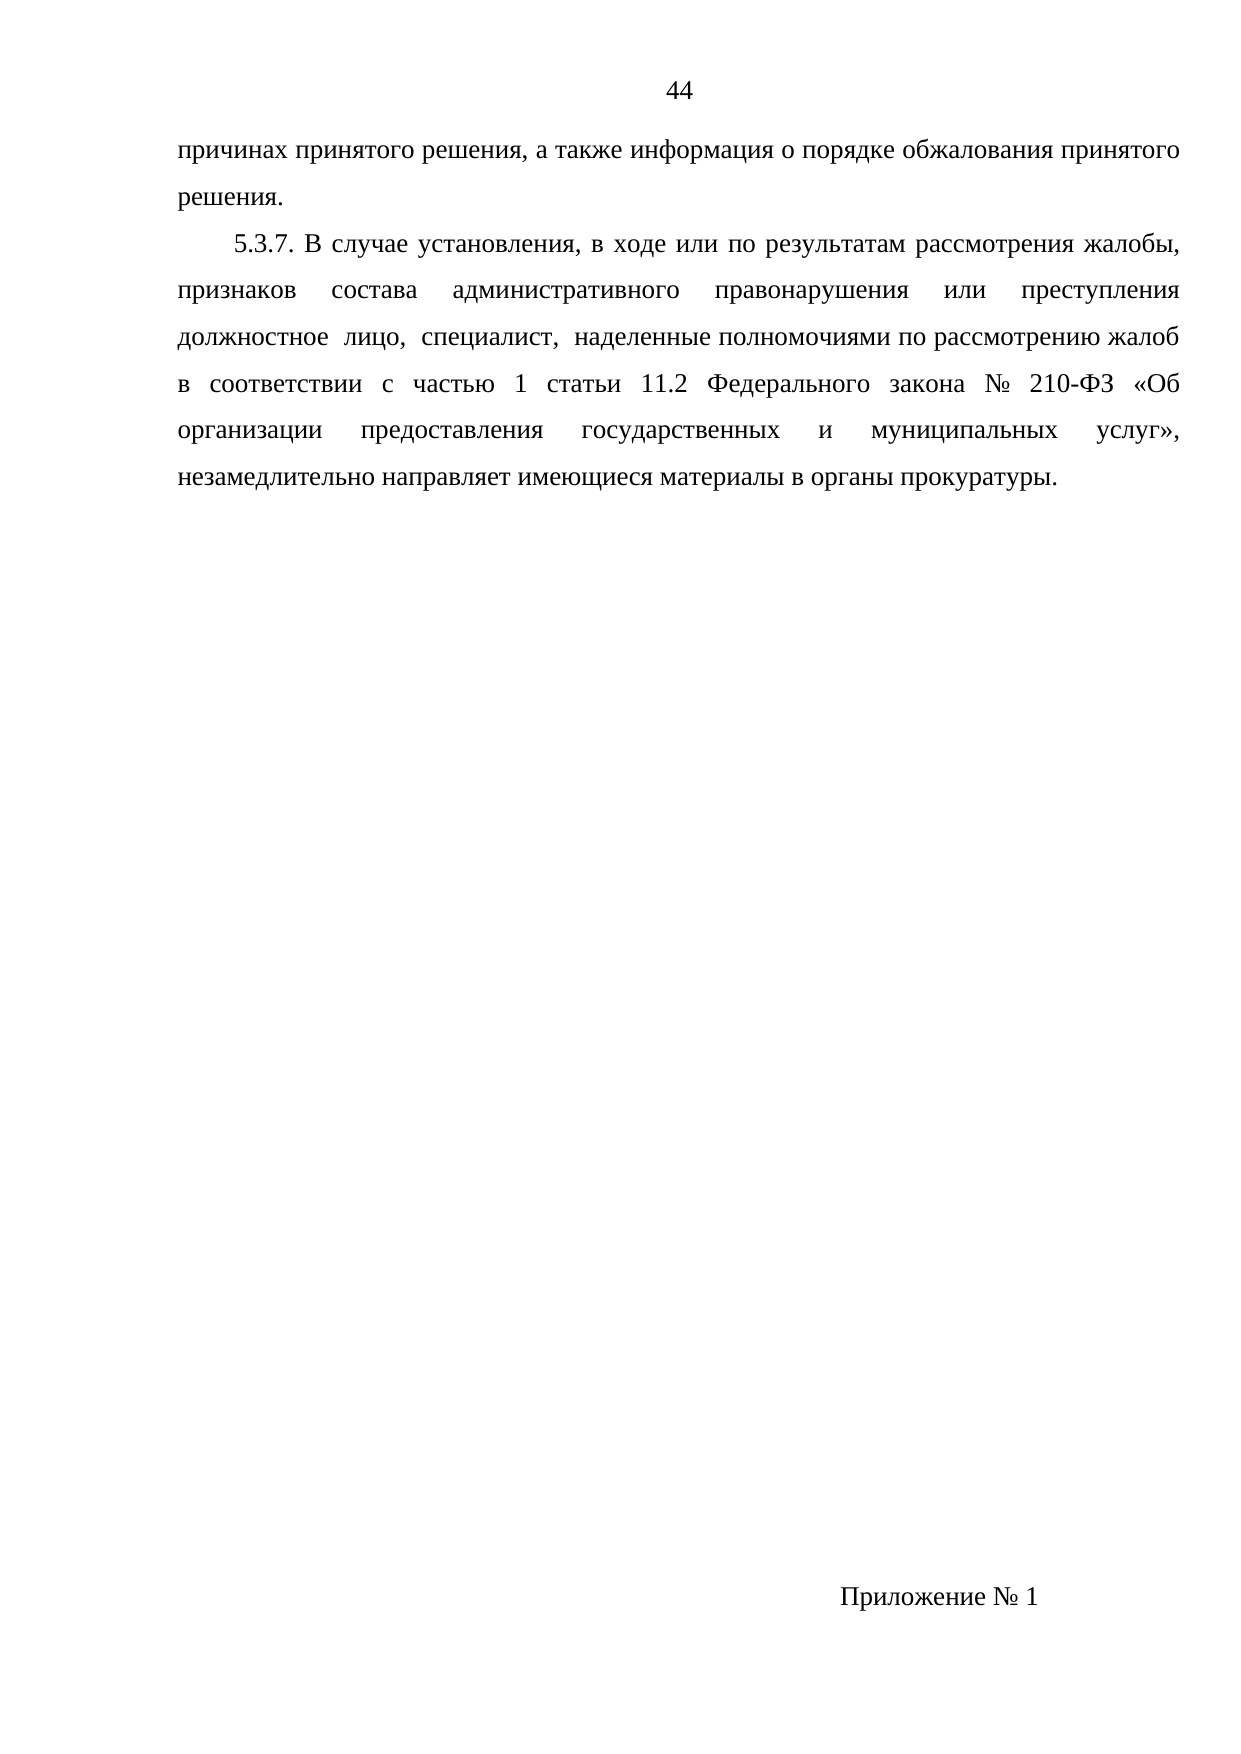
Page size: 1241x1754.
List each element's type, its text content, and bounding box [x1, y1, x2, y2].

text 5.3.7. В случае установления, в ходе или по результатам рассмотрения жалобы, признаков состава административного правонарушения или преступления должностное лицо, специалист, наделенные полномочиями по рассмотрению жалоб в соответствии с частью 1 статьи 11.2 Федерального закона № 210-ФЗ «Об организации предоставления государственных и муниципальных услуг», незамедлительно направляет имеющиеся материалы в органы прокуратуры. [177, 227, 1181, 491]
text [177, 134, 1181, 211]
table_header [709, 1580, 1170, 1611]
